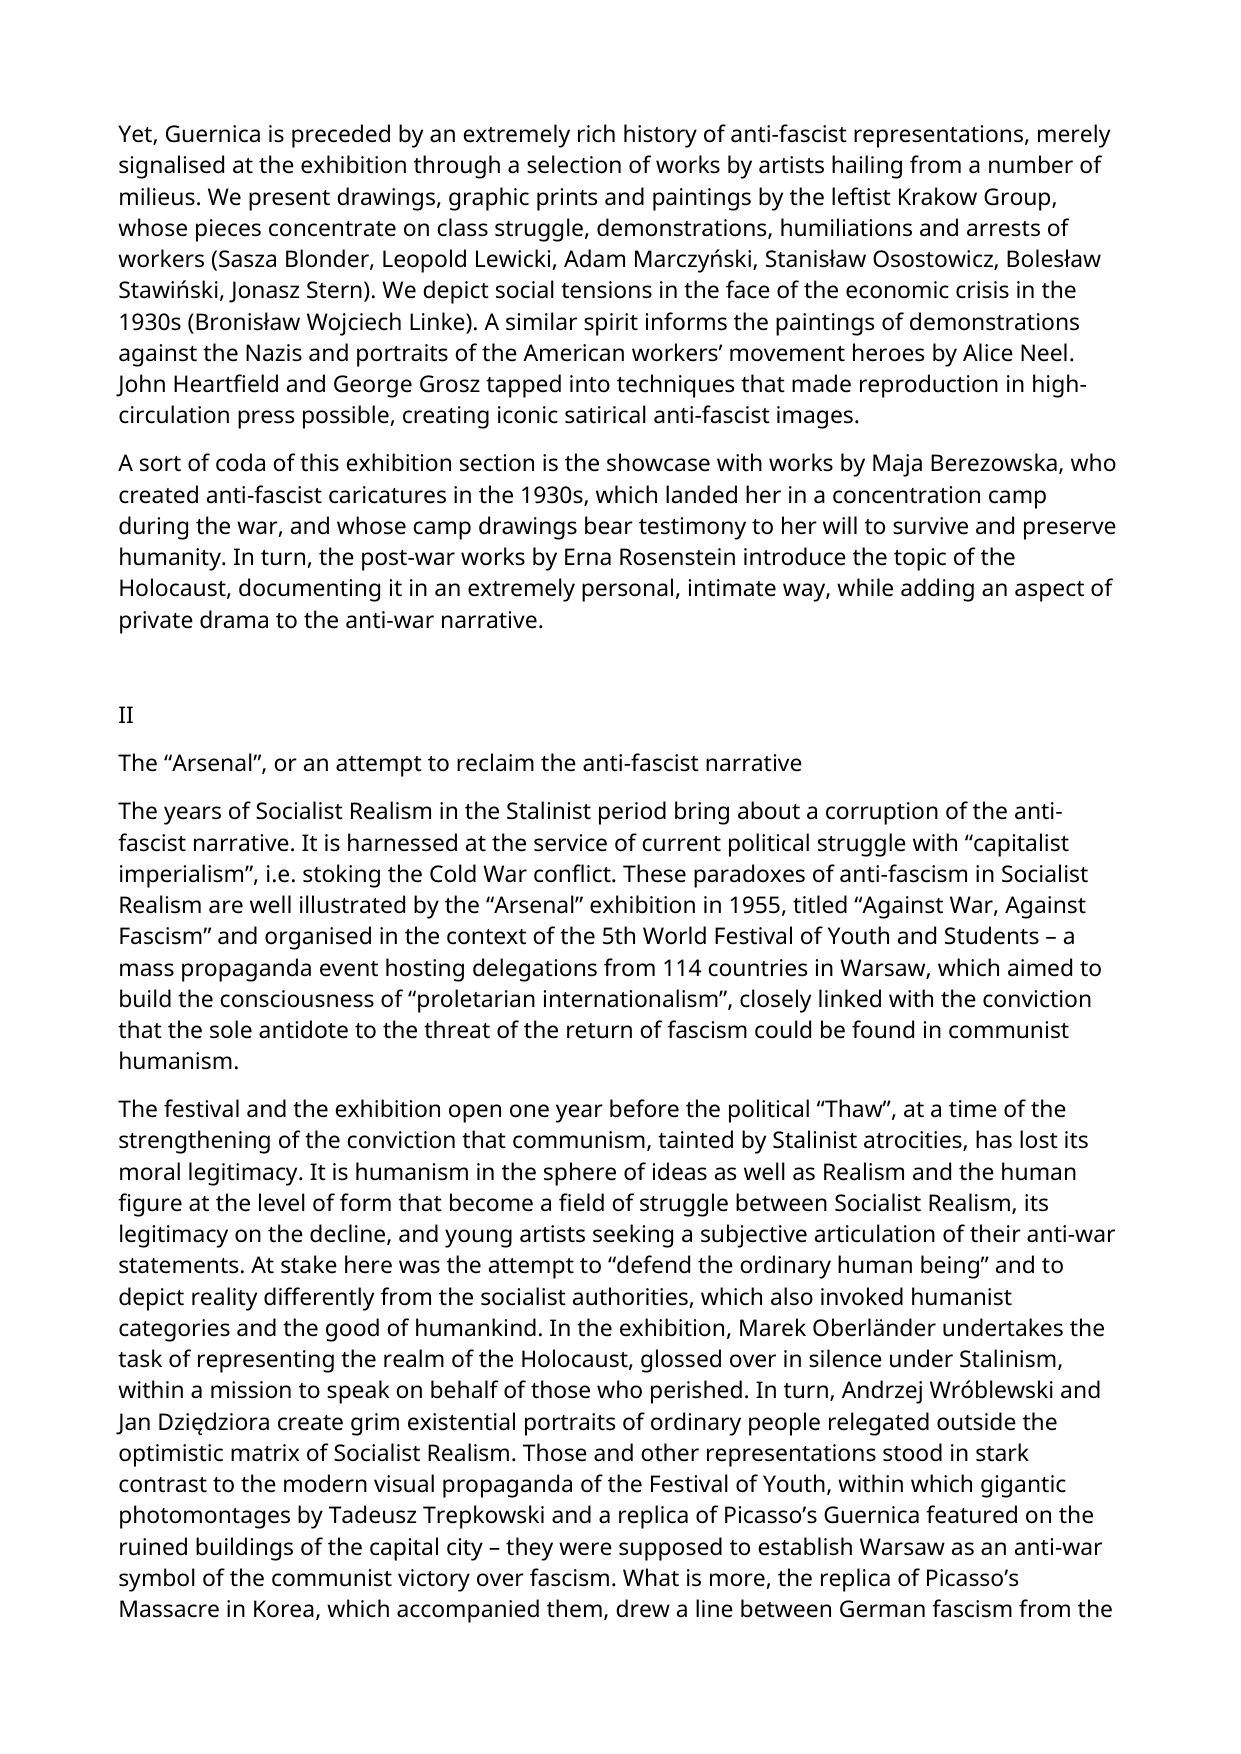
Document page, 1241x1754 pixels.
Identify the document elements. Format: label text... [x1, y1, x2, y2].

text A sort of coda of this exhibition section is the showcase with works by Maja Berezowska, who created anti-fascist caricatures in the 1930s, which landed her in a concentration camp during the war, and whose camp drawings bear testimony to her will to survive and preserve humanity. In turn, the post-war works by Erna Rosenstein introduce the topic of the Holocaust, documenting it in an extremely personal, intimate way, while adding an aspect of private drama to the anti-war narrative. [118, 447, 1122, 635]
text II [118, 699, 1122, 731]
text The years of Socialist Realism in the Stalinist period bring about a corruption of the anti-fascist narrative. It is harnessed at the service of current political struggle with “capitalist imperialism”, i.e. stoking the Cold War conflict. These paradoxes of anti-fascism in Socialist Realism are well illustrated by the “Arsenal” exhibition in 1955, titled “Against War, Against Fascism” and organised in the context of the 5th World Festival of Youth and Students – a mass propaganda event hosting delegations from 114 countries in Warsaw, which aimed to build the consciousness of “proletarian internationalism”, closely linked with the conviction that the sole antidote to the threat of the return of fascism could be found in communist humanism. [118, 795, 1122, 1076]
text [118, 1093, 1122, 1624]
text Yet, Guernica is preceded by an extremely rich history of anti-fascist representations, merely signalised at the exhibition through a selection of works by artists hailing from a number of milieus. We present drawings, graphic prints and paintings by the leftist Krakow Group, whose pieces concentrate on class struggle, demonstrations, humiliations and arrests of workers (Sasza Blonder, Leopold Lewicki, Adam Marczyński, Stanisław Osostowicz, Bolesław Stawiński, Jonasz Stern). We depict social tensions in the face of the economic crisis in the 1930s (Bronisław Wojciech Linke). A similar spirit informs the paintings of demonstrations against the Nazis and portraits of the American workers’ movement heroes by Alice Neel. John Heartfield and George Grosz tapped into techniques that made reproduction in high-circulation press possible, creating iconic satirical anti-fascist images. [118, 118, 1122, 431]
text The “Arsenal”, or an attempt to reclaim the anti-fascist narrative [118, 747, 1122, 778]
